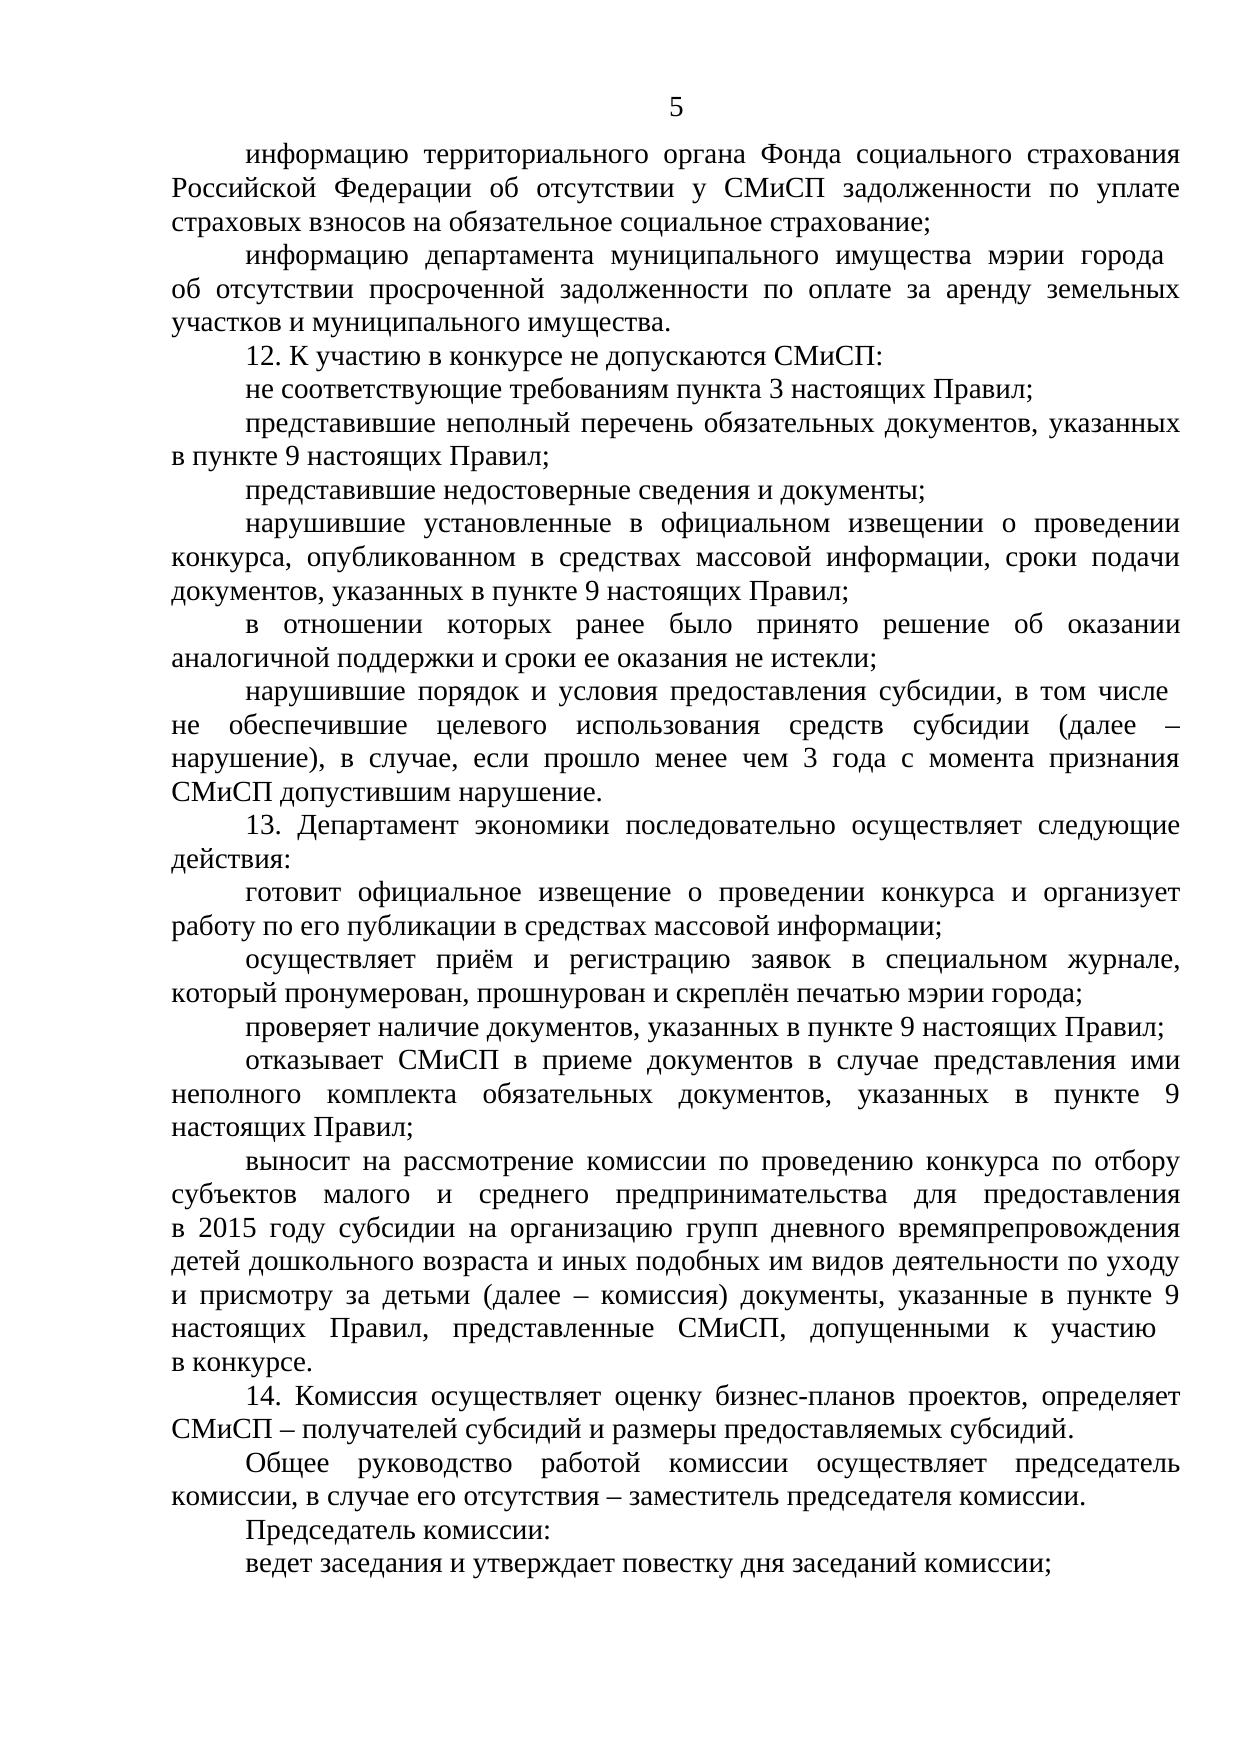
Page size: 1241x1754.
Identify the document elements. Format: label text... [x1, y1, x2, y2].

text в отношении которых ранее было принято решение об оказании аналогичной поддержки и сроки ее оказания не истекли; [171, 606, 1181, 673]
text информацию департамента муниципального имущества мэрии города об отсутствии просроченной задолженности по оплате за аренду земельных участков и муниципального имущества. [171, 237, 1181, 338]
text отказывает СМиСП в приеме документов в случае представления ими неполного комплекта обязательных документов, указанных в пункте 9 настоящих Правил; [171, 1042, 1181, 1143]
text Общее руководство работой комиссии осуществляет председатель комиссии, в случае его отсутствия – заместитель председателя комиссии. [171, 1445, 1181, 1512]
text осуществляет приём и регистрацию заявок в специальном журнале, который пронумерован, прошнурован и скреплён печатью мэрии города; [171, 942, 1181, 1009]
text не соответствующие требованиям пункта 3 настоящих Правил; [171, 371, 1181, 405]
text готовит официальное извещение о проведении конкурса и организует работу по его публикации в средствах массовой информации; [171, 874, 1181, 942]
text 13. Департамент экономики последовательно осуществляет следующие действия: [171, 807, 1181, 874]
text выносит на рассмотрение комиссии по проведению конкурса по отбору субъектов малого и среднего предпринимательства для предоставления в 2015 году субсидии на организацию групп дневного времяпрепровождения детей дошкольного возраста и иных подобных им видов деятельности по уходу и присмотру за детьми (далее – комиссия) документы, указанные в пункте 9 настоящих Правил, представленные СМиСП, допущенными к участию в конкурсе. [171, 1143, 1181, 1378]
list 12. К участию в конкурсе не допускаются СМиСП: [171, 338, 1181, 371]
text нарушившие порядок и условия предоставления субсидии, в том числе не обеспечившие целевого использования средств субсидии (далее – нарушение), в случае, если прошло менее чем 3 года с момента признания СМиСП допустившим нарушение. [171, 673, 1181, 807]
text проверяет наличие документов, указанных в пункте 9 настоящих Правил; [171, 1009, 1181, 1042]
text представившие неполный перечень обязательных документов, указанных в пункте 9 настоящих Правил; [171, 405, 1181, 472]
text представившие недостоверные сведения и документы; [171, 472, 1181, 506]
text 5 [171, 89, 1181, 122]
text нарушившие установленные в официальном извещении о проведении конкурса, опубликованном в средствах массовой информации, сроки подачи документов, указанных в пункте 9 настоящих Правил; [171, 506, 1181, 606]
text ведет заседания и утверждает повестку дня заседаний комиссии; [171, 1545, 1181, 1579]
text Председатель комиссии: [171, 1512, 1181, 1545]
text 14. Комиссия осуществляет оценку бизнес-планов проектов, определяет СМиСП – получателей субсидий и размеры предоставляемых субсидий. [171, 1378, 1181, 1445]
text информацию территориального органа Фонда социального страхования Российской Федерации об отсутствии у СМиСП задолженности по уплате страховых взносов на обязательное социальное страхование; [171, 137, 1181, 237]
